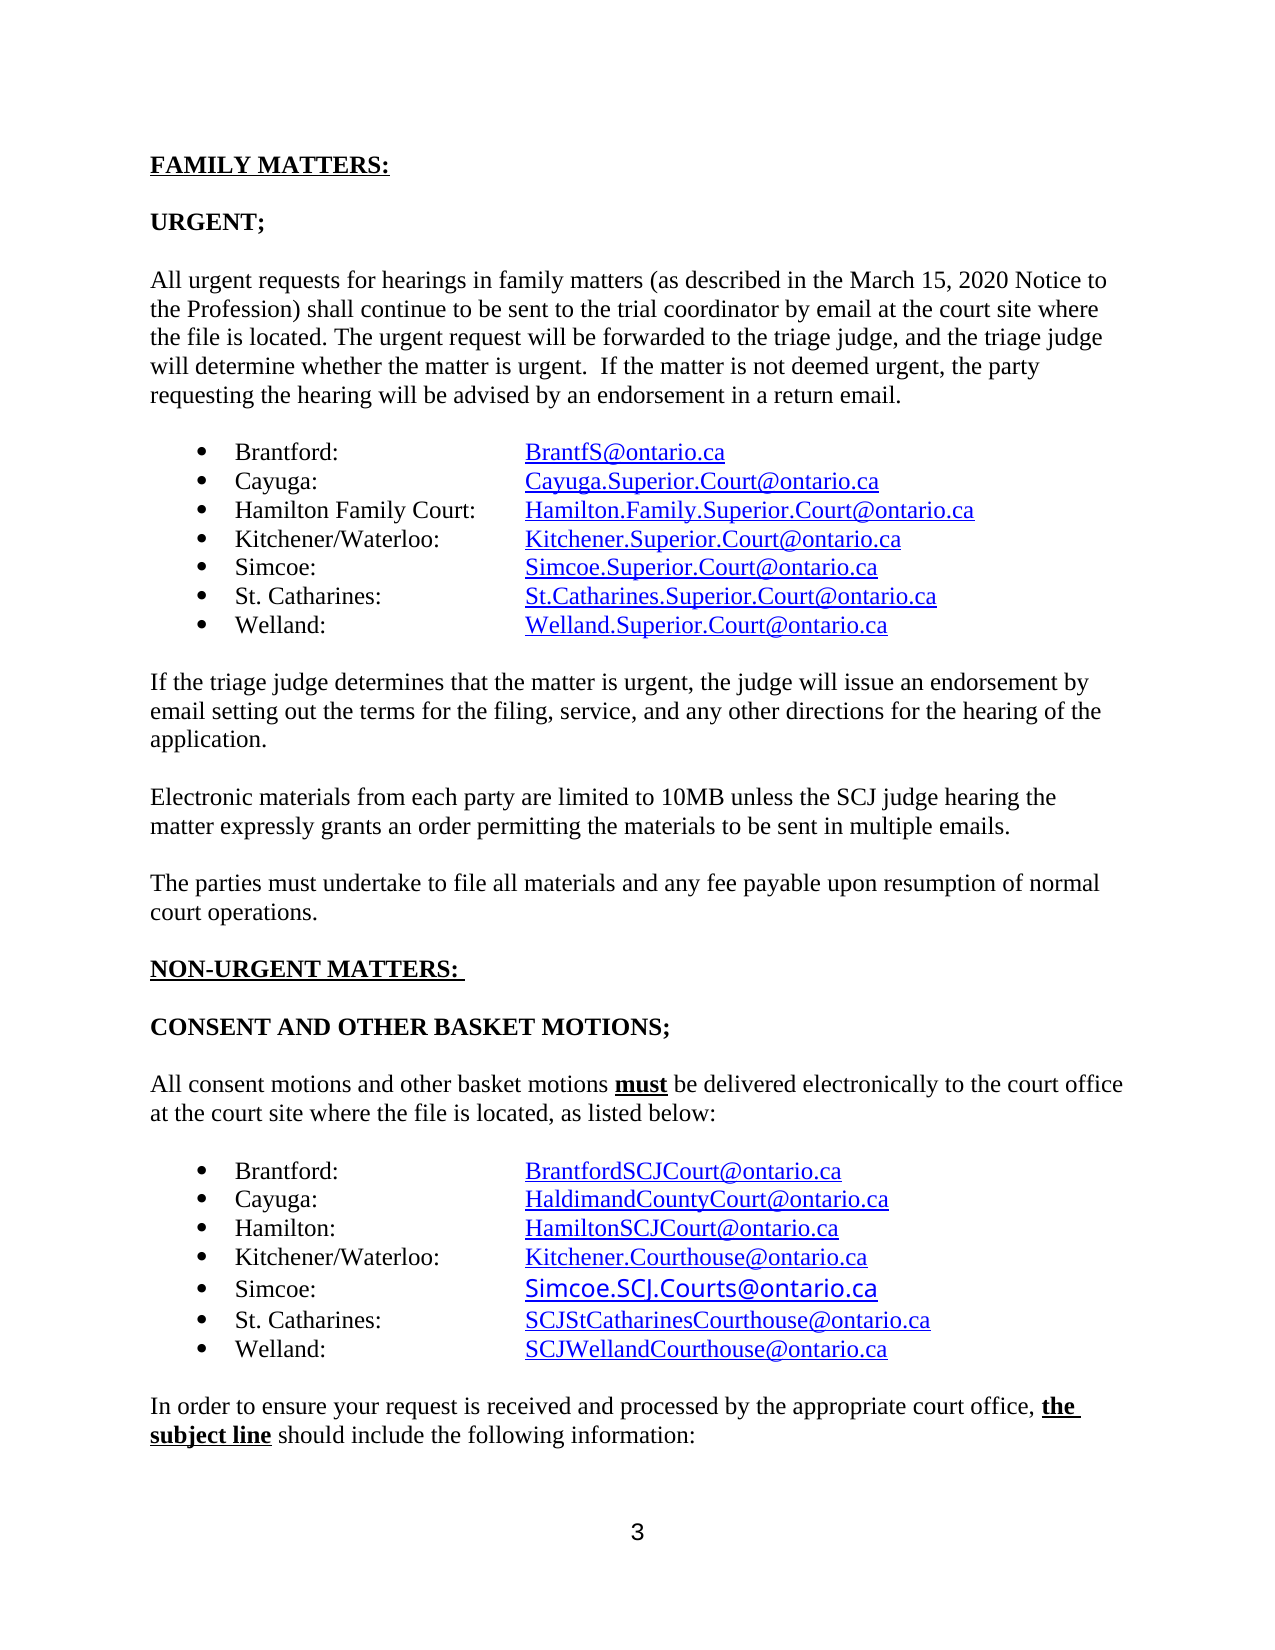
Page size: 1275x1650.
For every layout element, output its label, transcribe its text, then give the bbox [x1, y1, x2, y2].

text All consent motions and other basket motions must be delivered electronically to the court office at the court site where the file is located, as listed below: [150, 1069, 1125, 1127]
list Cayuga: Cayuga.Superior.Court@ontario.ca [197, 466, 1125, 495]
list Brantford: BrantfordSCJCourt@ontario.ca [197, 1156, 1125, 1184]
text The parties must undertake to file all materials and any fee payable upon resumption of normal court operations. [150, 868, 1125, 926]
list Brantford: BrantfS@ontario.ca [197, 437, 1125, 466]
text CONSENT AND OTHER BASKET MOTIONS; [150, 1012, 1125, 1041]
list Simcoe: Simcoe.Superior.Court@ontario.ca [197, 552, 1125, 581]
list St. Catharines: St.Catharines.Superior.Court@ontario.ca [197, 581, 1125, 610]
list Cayuga: HaldimandCountyCourt@ontario.ca [197, 1184, 1125, 1213]
list Kitchener/Waterloo: Kitchener.Superior.Court@ontario.ca [197, 524, 1125, 552]
list St. Catharines: SCJStCatharinesCourthouse@ontario.ca [197, 1305, 1125, 1334]
list Welland: SCJWellandCourthouse@ontario.ca [197, 1334, 1125, 1362]
text All urgent requests for hearings in family matters (as described in the March 15, 2020 Notice to the Profession) shall continue to be sent to the trial coordinator by email at the court site where the file is located. The urgent request will be forwarded to the triage judge, and the triage judge will determine whether the matter is urgent. If the matter is not deemed urgent, the party requesting the hearing will be advised by an endorsement in a return email. [150, 265, 1125, 409]
list Simcoe: Simcoe.SCJ.Courts@ontario.ca [197, 1271, 1125, 1305]
list Hamilton: HamiltonSCJCourt@ontario.ca [197, 1213, 1125, 1242]
text If the triage judge determines that the matter is urgent, the judge will issue an endorsement by email setting out the terms for the filing, service, and any other directions for the hearing of the application. [150, 667, 1125, 753]
list Welland: Welland.Superior.Court@ontario.ca [197, 610, 1125, 639]
text URGENT; [150, 207, 1125, 236]
list Kitchener/Waterloo: Kitchener.Courthouse@ontario.ca [197, 1242, 1125, 1271]
text In order to ensure your request is received and processed by the appropriate court office, the subject line should include the following information: [150, 1391, 1125, 1449]
text FAMILY MATTERS: [150, 150, 1125, 179]
list Hamilton Family Court: Hamilton.Family.Superior.Court@ontario.ca [197, 495, 1125, 524]
text NON-URGENT MATTERS: [150, 954, 1125, 983]
text Electronic materials from each party are limited to 10MB unless the SCJ judge hearing the matter expressly grants an order permitting the materials to be sent in multiple emails. [150, 782, 1125, 839]
